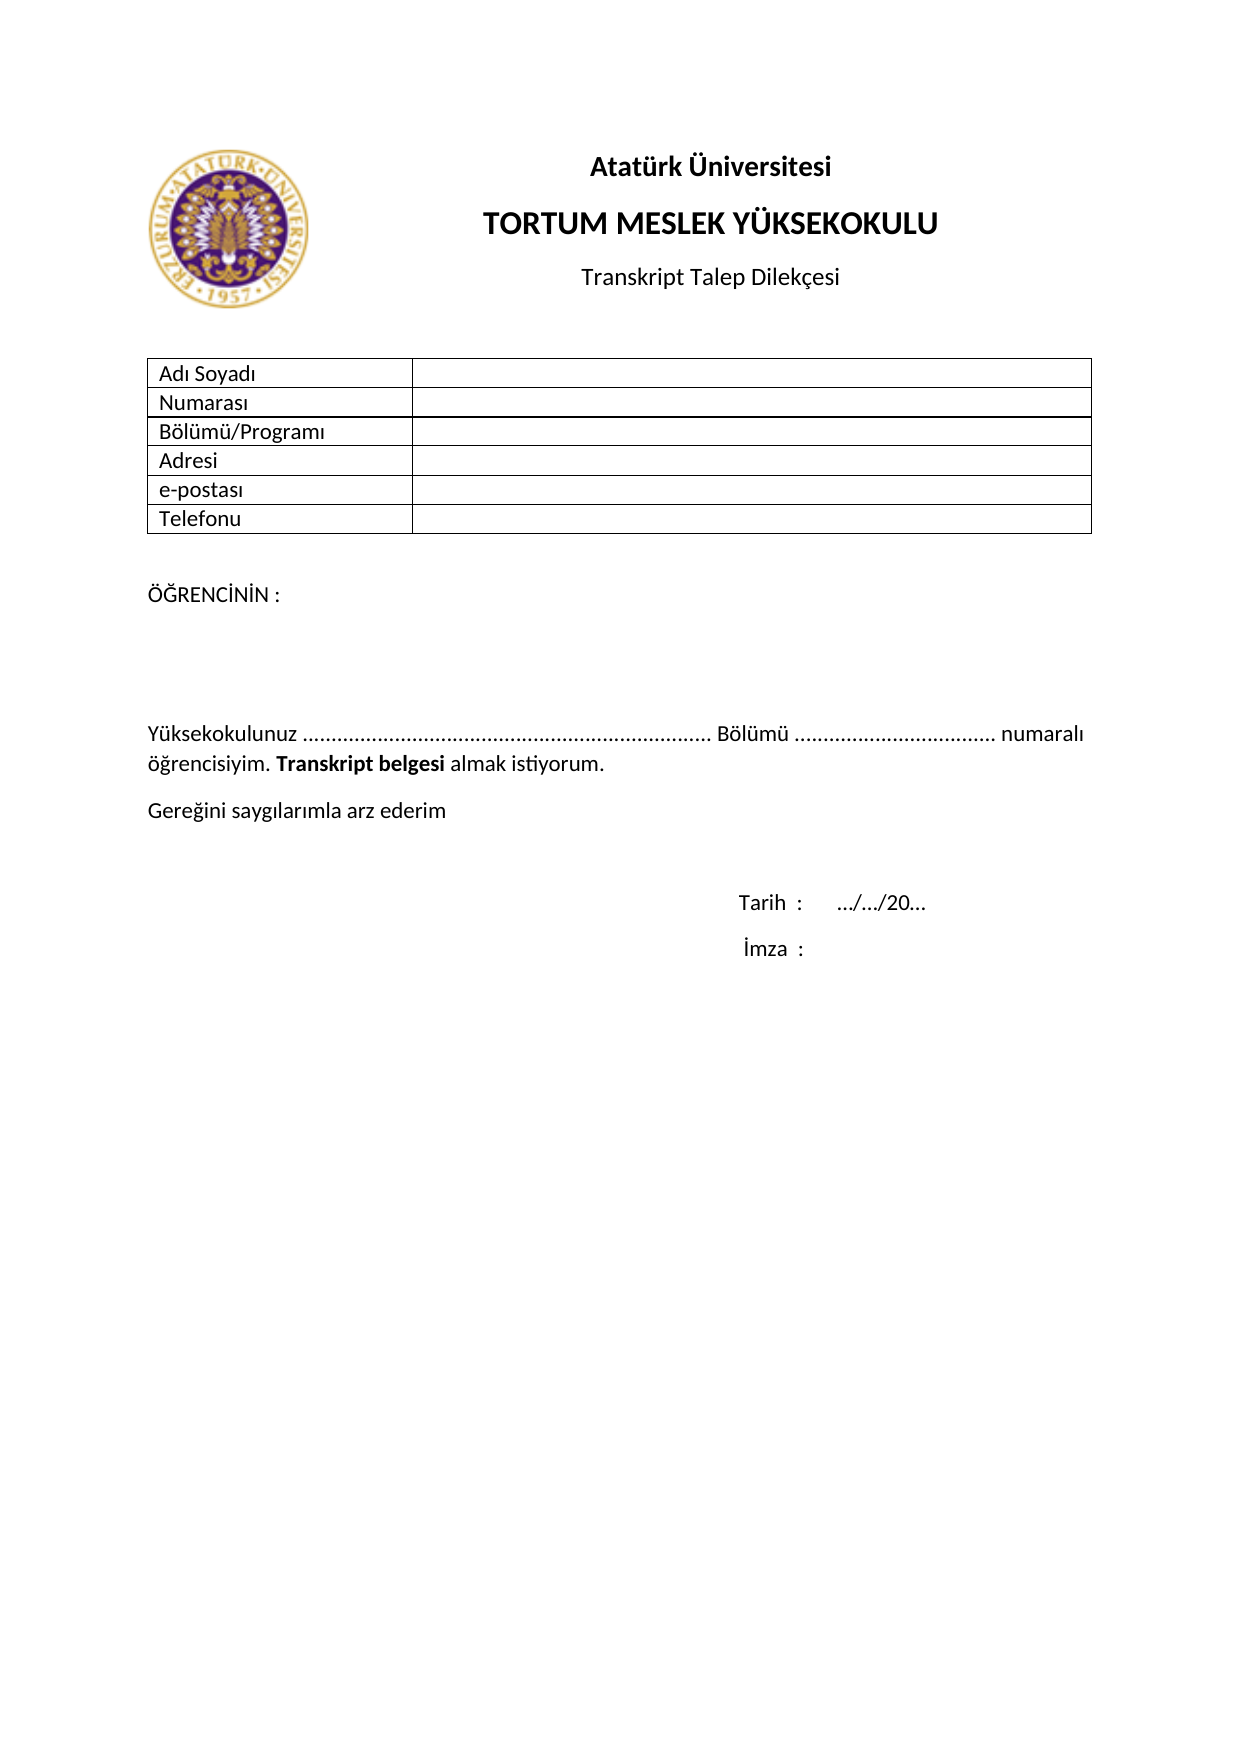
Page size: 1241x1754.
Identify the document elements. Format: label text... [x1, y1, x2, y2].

table_cell Telefonu [148, 505, 412, 533]
text Transkript Talep Dilekçesi [148, 261, 1093, 340]
table_cell Adresi [148, 446, 412, 474]
picture [147, 148, 311, 311]
table_cell Bölümü/Programı [148, 418, 412, 445]
table_header Adı Soyadı [148, 359, 412, 387]
table_cell [413, 388, 1091, 416]
text Gereğini saygılarımla arz ederim [148, 796, 1093, 824]
text İmza : [148, 934, 1093, 962]
table_cell Numarası [148, 388, 412, 416]
table_cell [413, 418, 1091, 445]
text ÖĞRENCİNİN : [148, 580, 1093, 608]
table_cell [413, 505, 1091, 533]
table_cell [413, 476, 1091, 503]
table_cell [413, 446, 1091, 474]
text Yüksekokulunuz ....................................................................... Bölümü ................................... numaralı öğrencisiyim. Transkript belgesi almak istiyorum. [148, 719, 1093, 777]
text Atatürk Üniversitesi [311, 148, 1093, 183]
table_cell e-postası [148, 476, 412, 503]
text TORTUM MESLEK YÜKSEKOKULU [311, 202, 1093, 242]
table_header [413, 359, 1091, 387]
text Tarih : …/…/20… [148, 888, 1093, 916]
